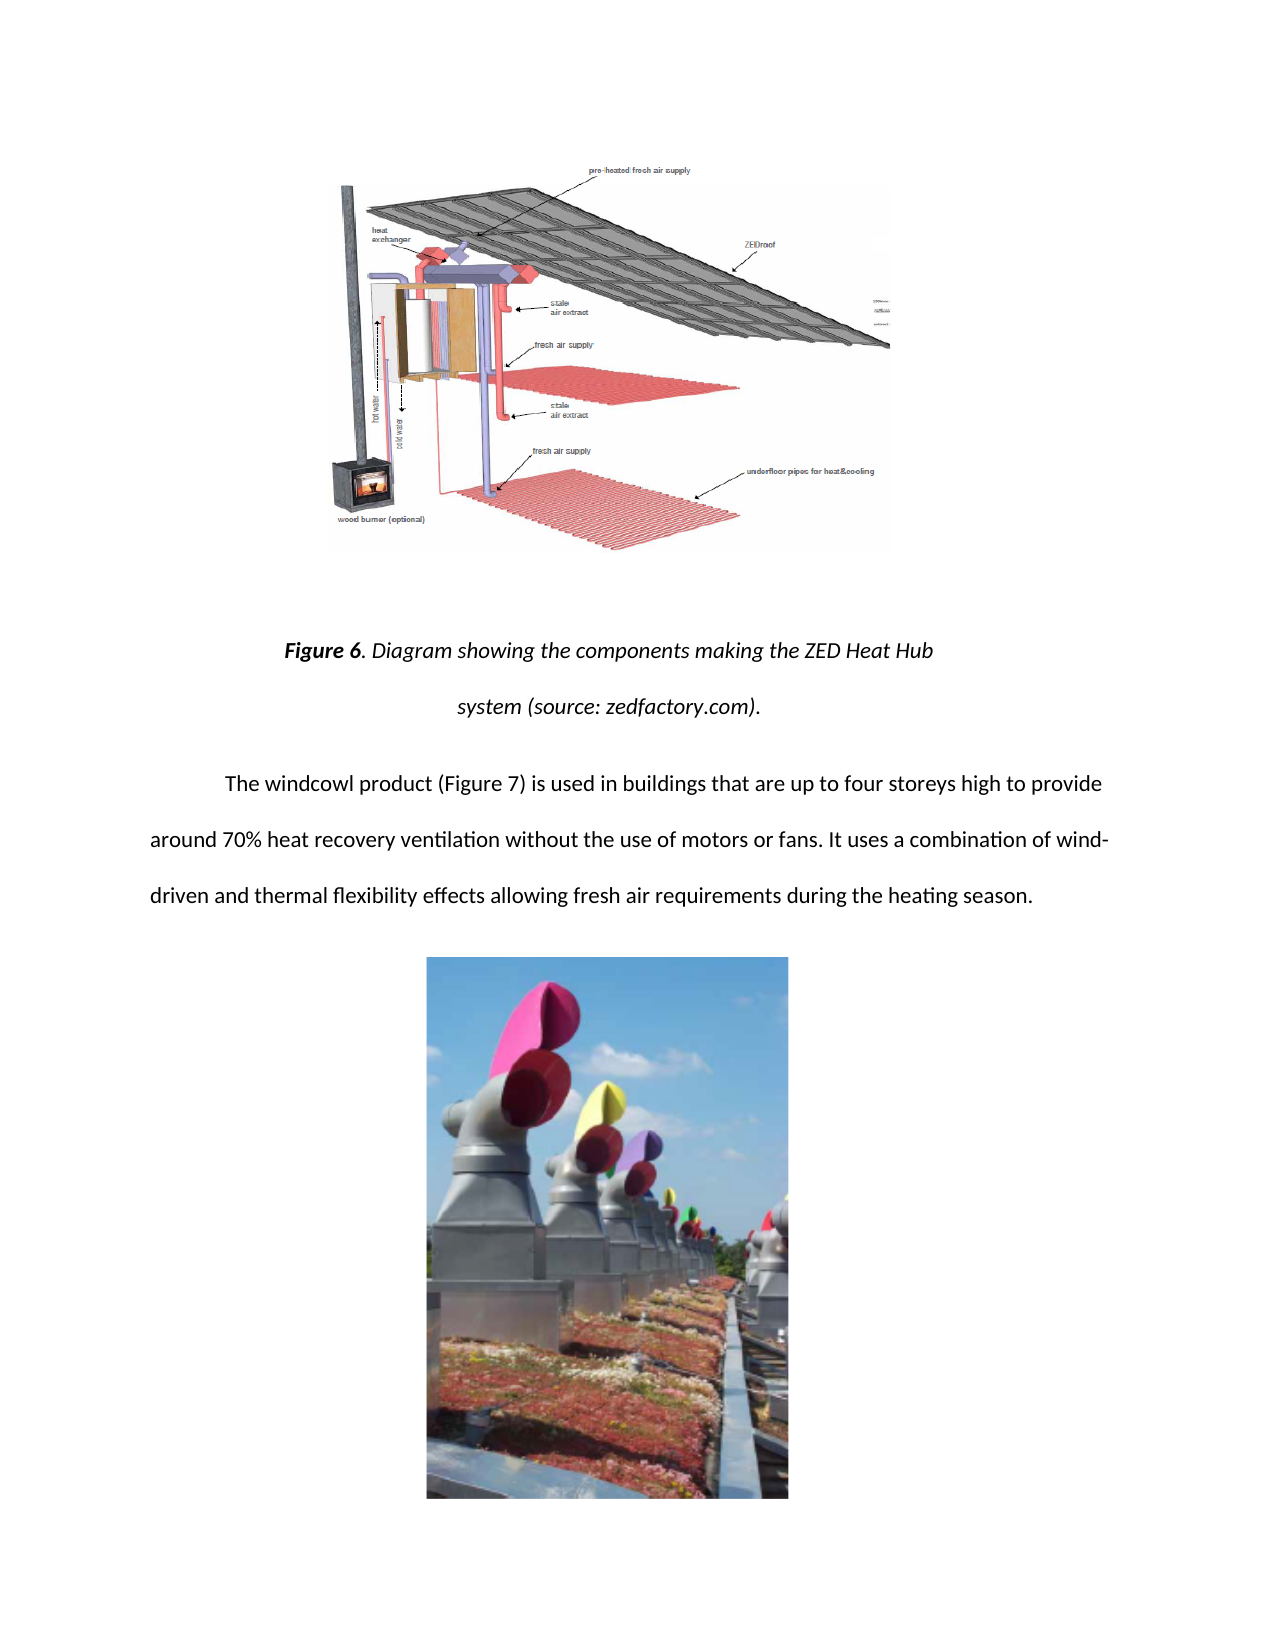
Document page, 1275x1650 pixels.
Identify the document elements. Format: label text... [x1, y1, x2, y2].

text Figure 6. Diagram showing the components making the ZED Heat Hub system (source: zedfactory.com). [283, 534, 938, 720]
picture [425, 957, 789, 1499]
text The windcowl product (Figure 7) is used in buildings that are up to four storeys high to provide around 70% heat recovery ventilation without the use of motors or fans. It uses a combination of wind-driven and thermal flexibility effects allowing fresh air requirements during the heating season. [150, 769, 1125, 965]
picture [297, 153, 891, 560]
